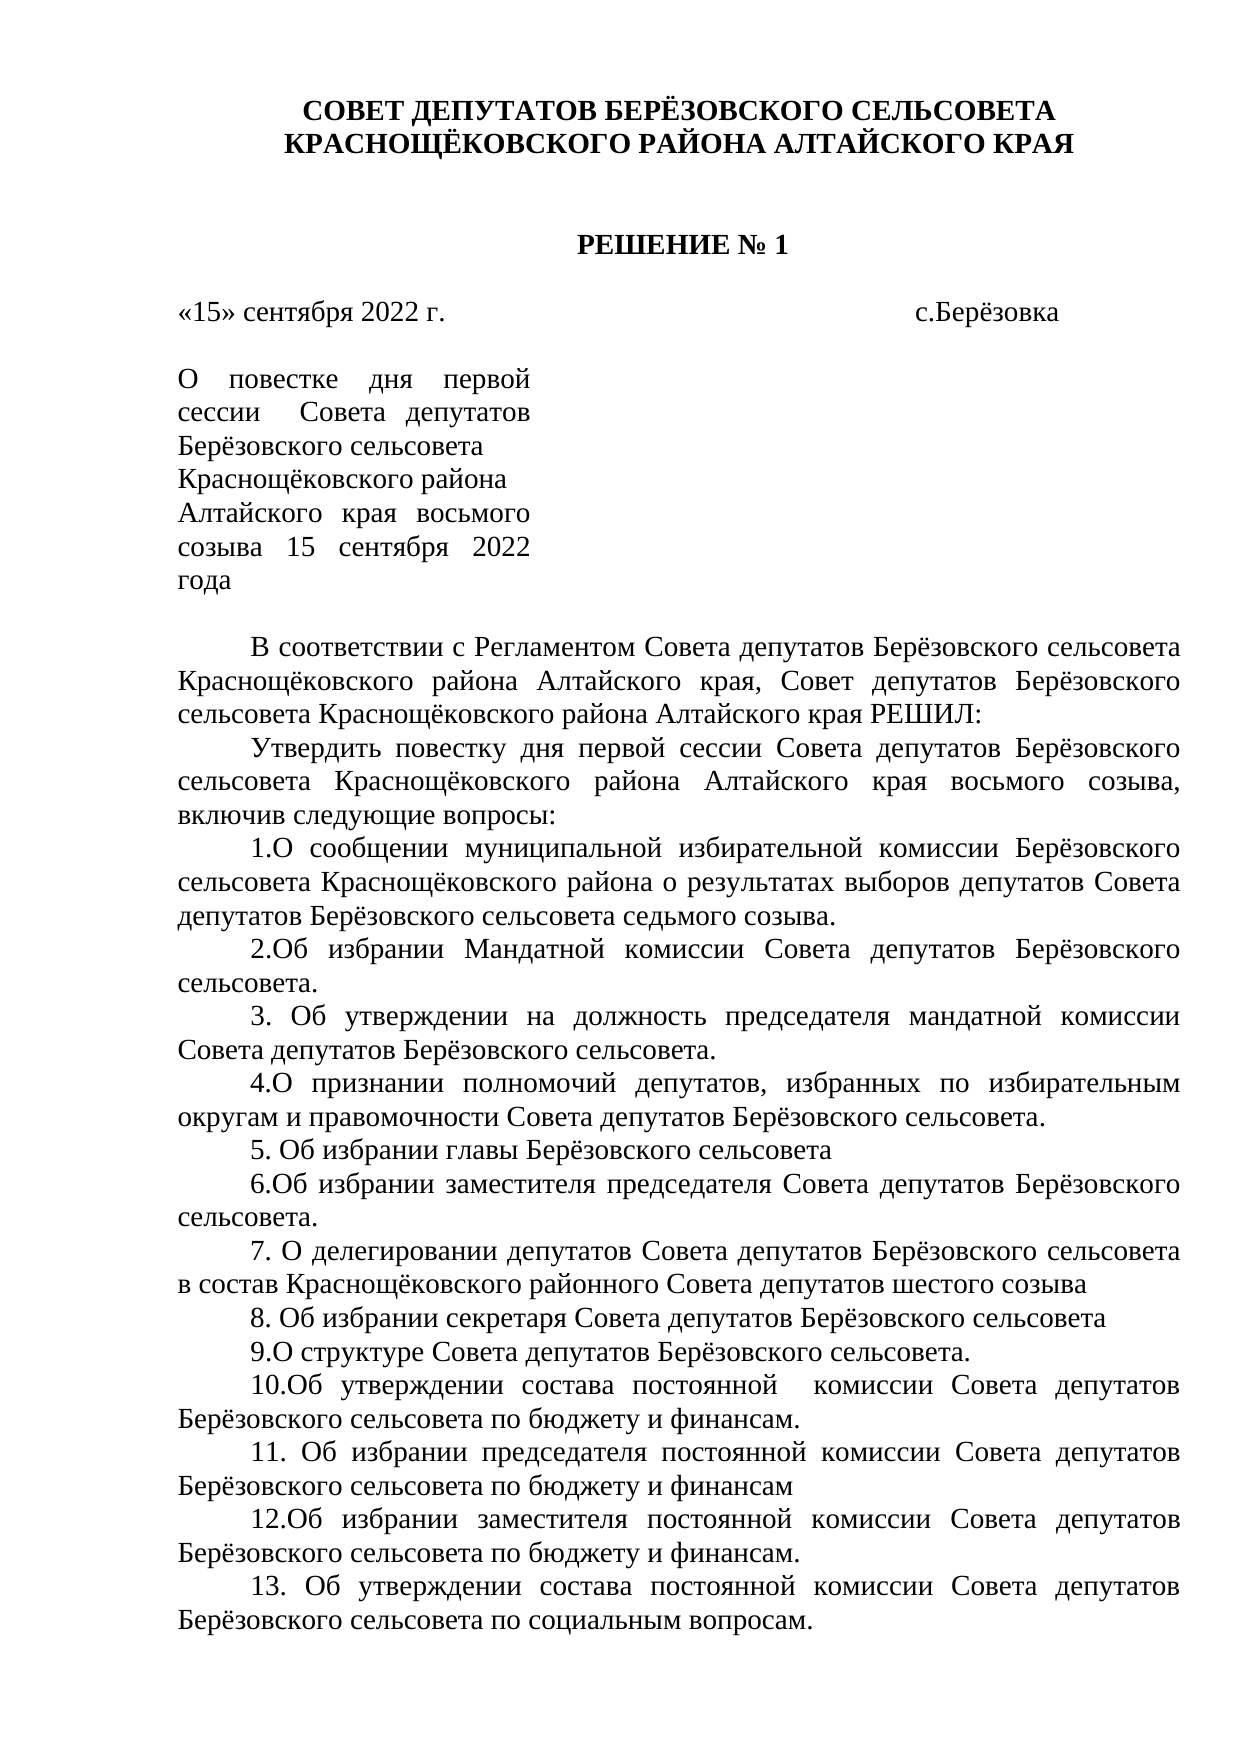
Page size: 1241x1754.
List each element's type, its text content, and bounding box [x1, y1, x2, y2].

text 12.Об избрании заместителя постоянной комиссии Совета депутатов Берёзовского сельсовета по бюджету и финансам. [177, 1501, 1181, 1568]
text 2.Об избрании Мандатной комиссии Совета депутатов Берёзовского сельсовета. [177, 931, 1181, 998]
text 7. О делегировании депутатов Совета депутатов Берёзовского сельсовета в состав Краснощёковского районного Совета депутатов шестого созыва [177, 1233, 1181, 1300]
text «15» сентября 2022 г. с.Берёзовка [177, 294, 1181, 327]
text 4.О признании полномочий депутатов, избранных по избирательным округам и правомочности Совета депутатов Берёзовского сельсовета. [177, 1065, 1181, 1132]
text В соответствии с Регламентом Совета депутатов Берёзовского сельсовета Краснощёковского района Алтайского края, Совет депутатов Берёзовского сельсовета Краснощёковского района Алтайского края РЕШИЛ: [177, 629, 1181, 730]
text 8. Об избрании секретаря Совета депутатов Берёзовского сельсовета [177, 1300, 1181, 1334]
text 13. Об утверждении состава постоянной комиссии Совета депутатов Берёзовского сельсовета по социальным вопросам. [177, 1568, 1181, 1636]
text 3. Об утверждении на должность председателя мандатной комиссии Совета депутатов Берёзовского сельсовета. [177, 998, 1181, 1065]
text РЕШЕНИЕ № 1 [177, 227, 1181, 260]
table_header О повестке дня первой сессии Совета депутатов Берёзовского сельсовета Краснощёковского района Алтайского края восьмого созыва 15 сентября 2022 года [166, 361, 542, 596]
text 1.О сообщении муниципальной избирательной комиссии Берёзовского сельсовета Краснощёковского района о результатах выборов депутатов Совета депутатов Берёзовского сельсовета седьмого созыва. [177, 831, 1181, 931]
text 10.Об утверждении состава постоянной комиссии Совета депутатов Берёзовского сельсовета по бюджету и финансам. [177, 1367, 1181, 1434]
text 9.О структуре Совета депутатов Берёзовского сельсовета. [177, 1334, 1181, 1367]
text 6.Об избрании заместителя председателя Совета депутатов Берёзовского сельсовета. [177, 1166, 1181, 1233]
text Утвердить повестку дня первой сессии Совета депутатов Берёзовского сельсовета Краснощёковского района Алтайского края восьмого созыва, включив следующие вопросы: [177, 730, 1181, 831]
text КРАСНОЩЁКОВСКОГО РАЙОНА АЛТАЙСКОГО КРАЯ [177, 126, 1181, 160]
text 11. Об избрании председателя постоянной комиссии Совета депутатов Берёзовского сельсовета по бюджету и финансам [177, 1434, 1181, 1501]
text 5. Об избрании главы Берёзовского сельсовета [177, 1132, 1181, 1166]
text СОВЕТ ДЕПУТАТОВ БЕРЁЗОВСКОГО СЕЛЬСОВЕТА [177, 93, 1181, 126]
